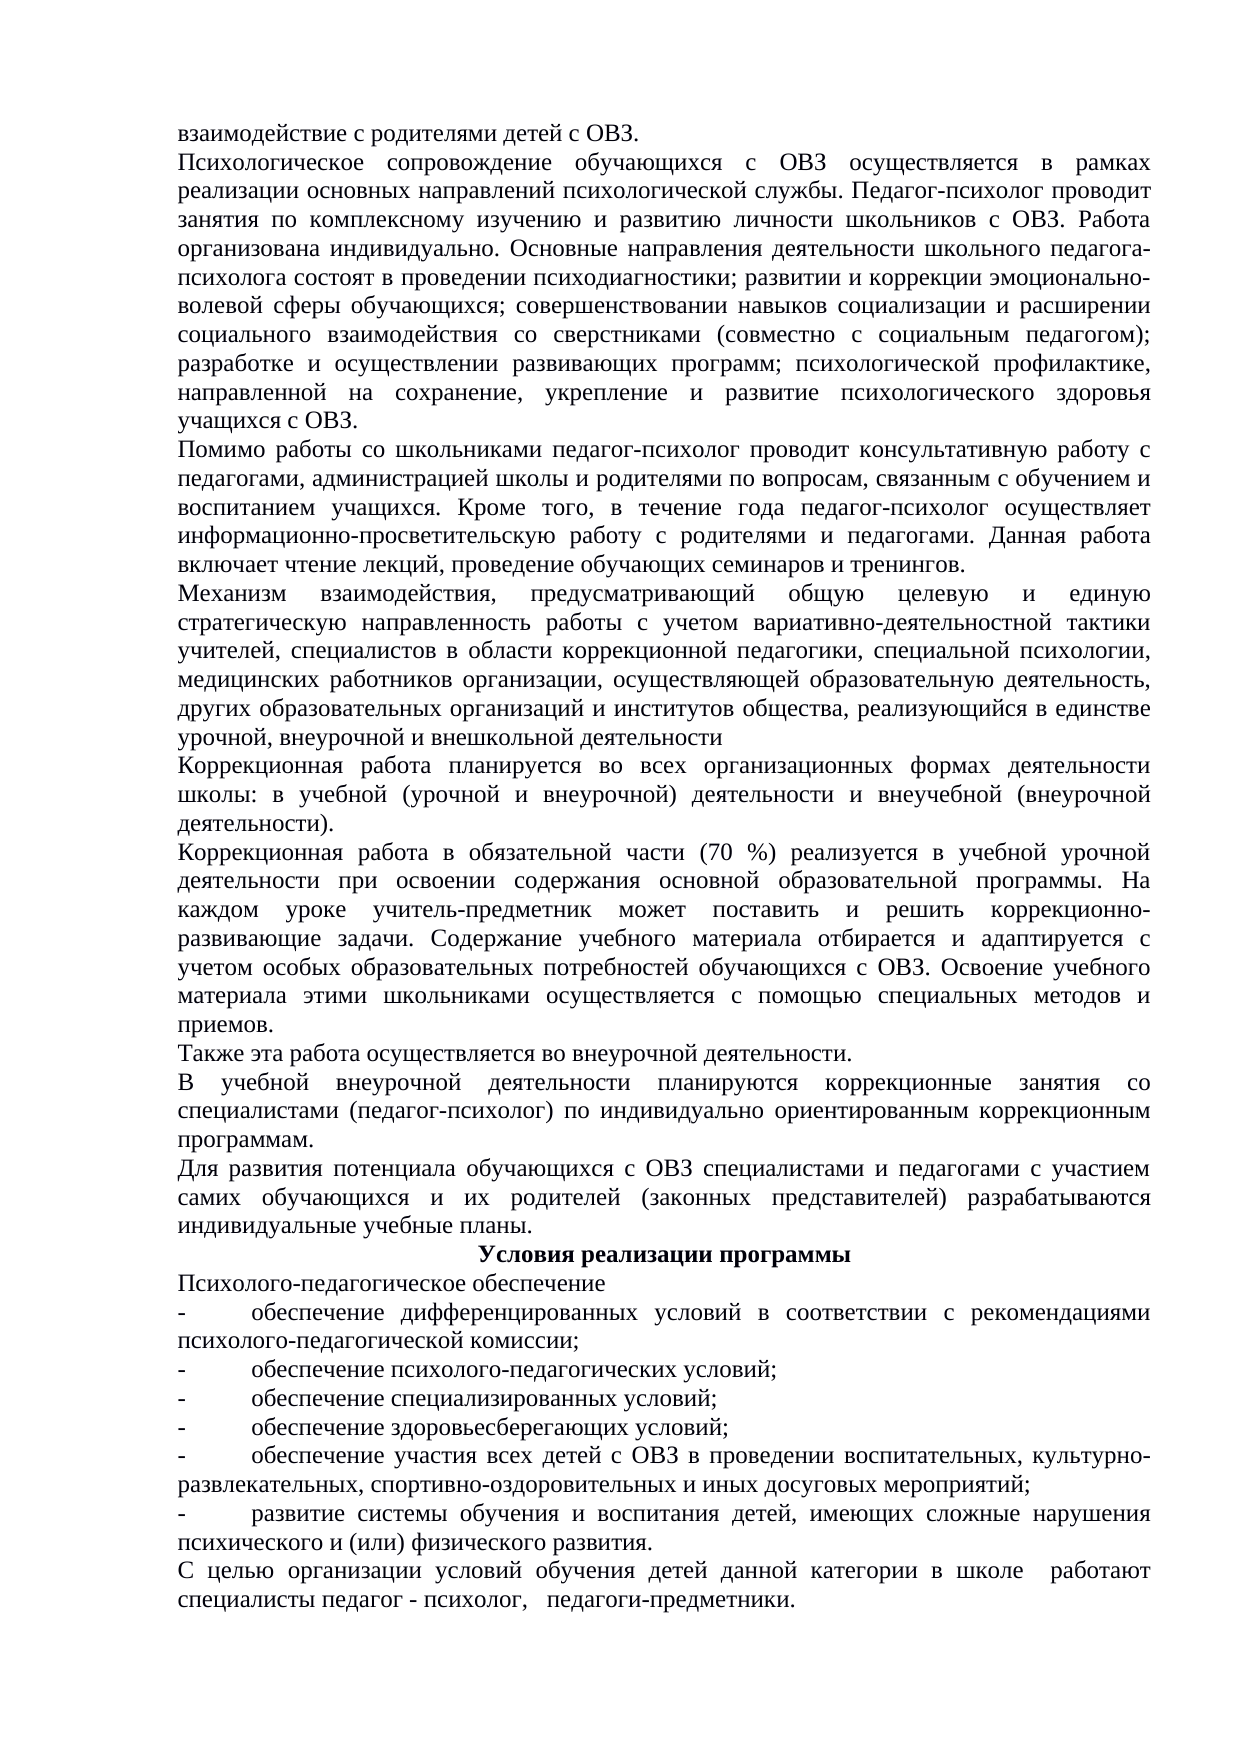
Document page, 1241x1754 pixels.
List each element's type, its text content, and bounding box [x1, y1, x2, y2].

text - развитие системы обучения и воспитания детей, имеющих сложные нарушения психического и (или) физического развития. [177, 1498, 1152, 1556]
text - обеспечение специализированных условий; [177, 1383, 1152, 1412]
text - обеспечение дифференцированных условий в соответствии с рекомендациями психолого-педагогической комиссии; [177, 1297, 1152, 1354]
text Психолого-педагогическое обеспечение [177, 1268, 1152, 1297]
text Коррекционная работа планируется во всех организационных формах деятельности школы: в учебной (урочной и внеурочной) деятельности и внеучебной (внеурочной деятельности). [177, 751, 1152, 837]
text Психологическое сопровождение обучающихся с ОВЗ осуществляется в рамках реализации основных направлений психологической службы. Педагог-психолог проводит занятия по комплексному изучению и развитию личности школьников с ОВЗ. Работа организована индивидуально. Основные направления деятельности школьного педагога-психолога состоят в проведении психодиагностики; развитии и коррекции эмоционально-волевой сферы обучающихся; совершенствовании навыков социализации и расширении социального взаимодействия со сверстниками (совместно с социальным педагогом); разработке и осуществлении развивающих программ; психологической профилактике, направленной на сохранение, укрепление и развитие психологического здоровья учащихся с ОВЗ. [177, 147, 1152, 434]
text В учебной внеурочной деятельности планируются коррекционные занятия со специалистами (педагог-психолог) по индивидуально ориентированным коррекционным программам. [177, 1067, 1152, 1153]
text - обеспечение здоровьесберегающих условий; [177, 1412, 1152, 1441]
text Механизм взаимодействия, предусматривающий общую целевую и единую стратегическую направленность работы с учетом вариативно-деятельностной тактики учителей, специалистов в области коррекционной педагогики, специальной психологии, медицинских работников организации, осуществляющей образовательную деятельность, других образовательных организаций и институтов общества, реализующийся в единстве урочной, внеурочной и внешкольной деятельности [177, 578, 1152, 751]
text С целью организации условий обучения детей данной категории в школе работают специалисты педагог - психолог, педагоги-предметники. [177, 1556, 1152, 1613]
text Помимо работы со школьниками педагог-психолог проводит консультативную работу с педагогами, администрацией школы и родителями по вопросам, связанным с обучением и воспитанием учащихся. Кроме того, в течение года педагог-психолог осуществляет информационно-просветительскую работу с родителями и педагогами. Данная работа включает чтение лекций, проведение обучающих семинаров и тренингов. [177, 434, 1152, 578]
text Для развития потенциала обучающихся с ОВЗ специалистами и педагогами с участием самих обучающихся и их родителей (законных представителей) разрабатываются индивидуальные учебные планы. [177, 1153, 1152, 1239]
text Условия реализации программы [177, 1239, 1152, 1268]
text - обеспечение участия всех детей с ОВЗ в проведении воспитательных, культурно-развлекательных, спортивно-оздоровительных и иных досуговых мероприятий; [177, 1441, 1152, 1498]
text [177, 118, 1152, 147]
text - обеспечение психолого-педагогических условий; [177, 1354, 1152, 1383]
text Коррекционная работа в обязательной части (70 %) реализуется в учебной урочной деятельности при освоении содержания основной образовательной программы. На каждом уроке учитель-предметник может поставить и решить коррекционно-развивающие задачи. Содержание учебного материала отбирается и адаптируется с учетом особых образовательных потребностей обучающихся с ОВЗ. Освоение учебного материала этими школьниками осуществляется с помощью специальных методов и приемов. [177, 837, 1152, 1038]
text Также эта работа осуществляется во внеурочной деятельности. [177, 1038, 1152, 1067]
